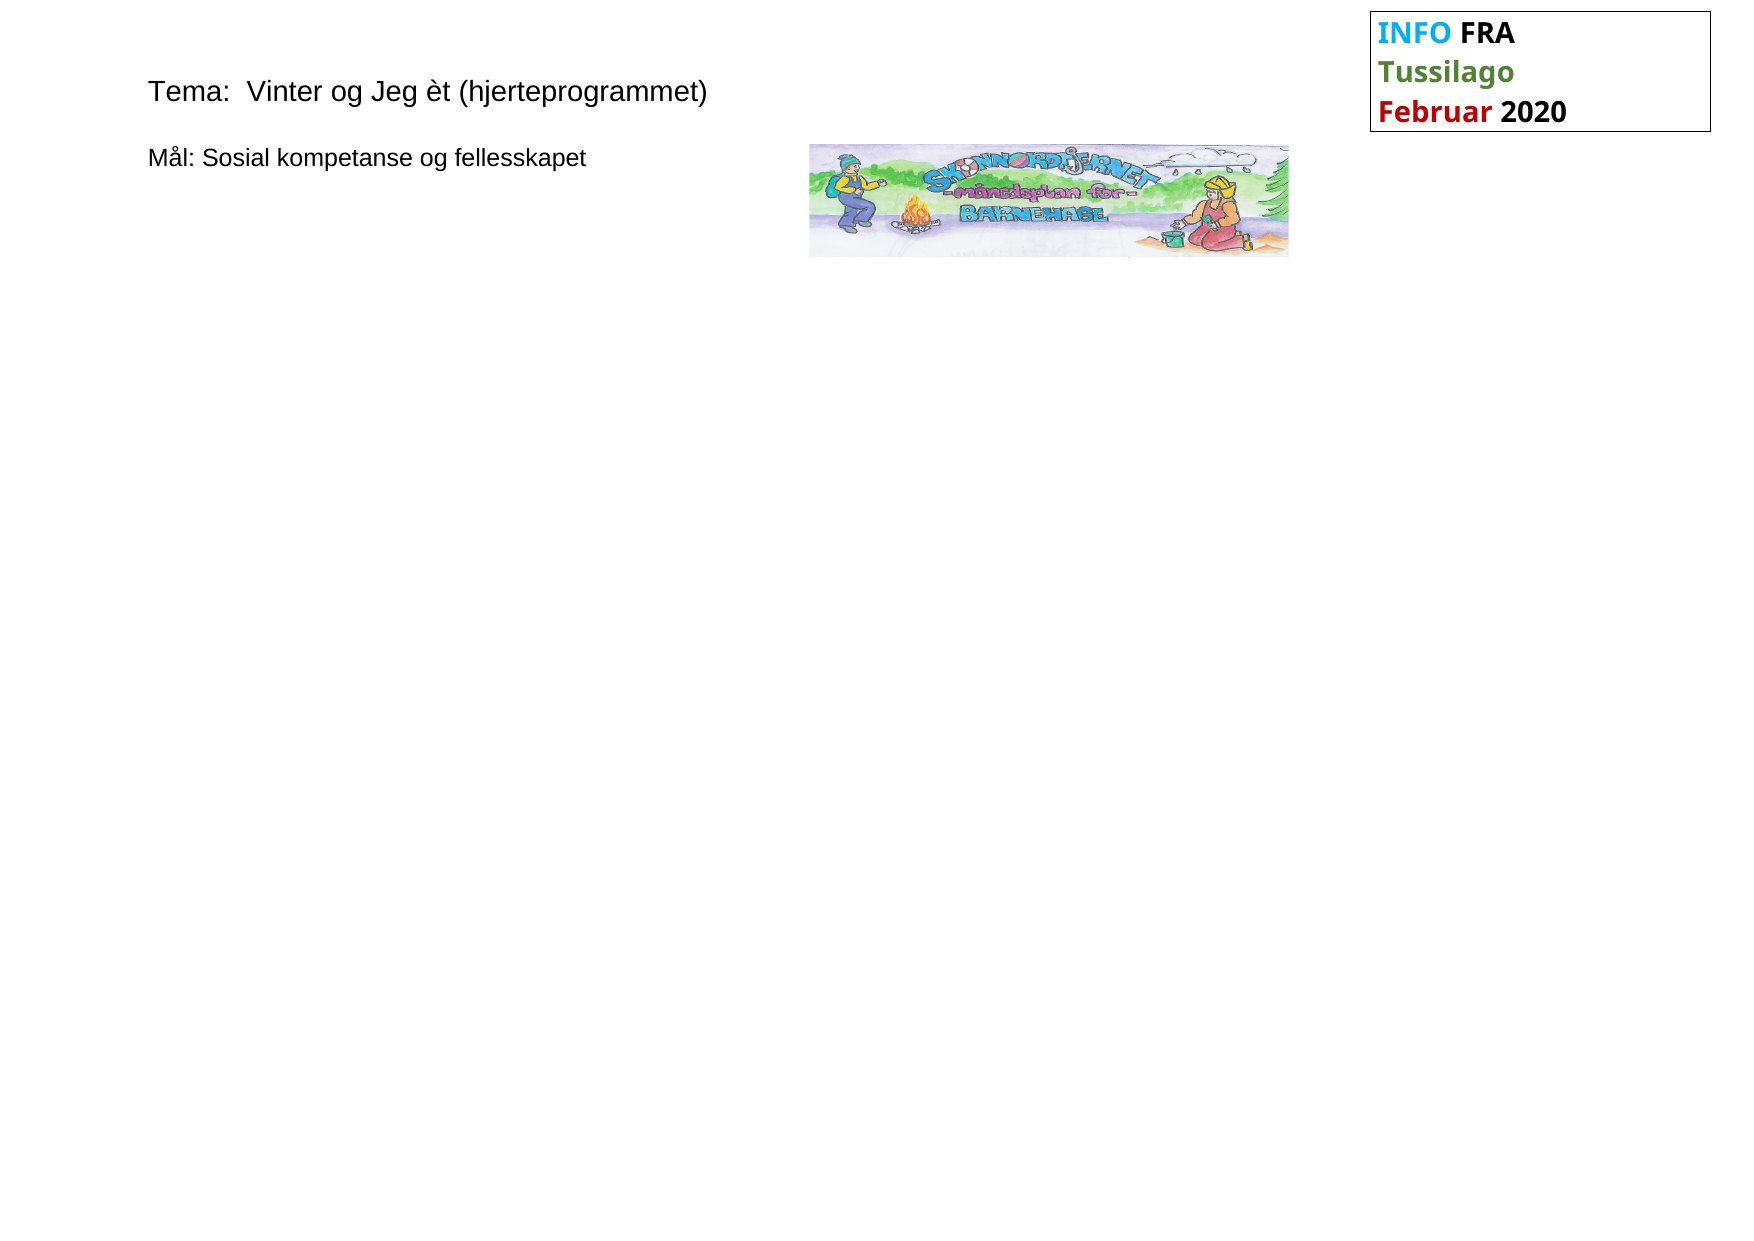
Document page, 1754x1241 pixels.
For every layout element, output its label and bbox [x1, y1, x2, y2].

picture [809, 144, 1289, 258]
